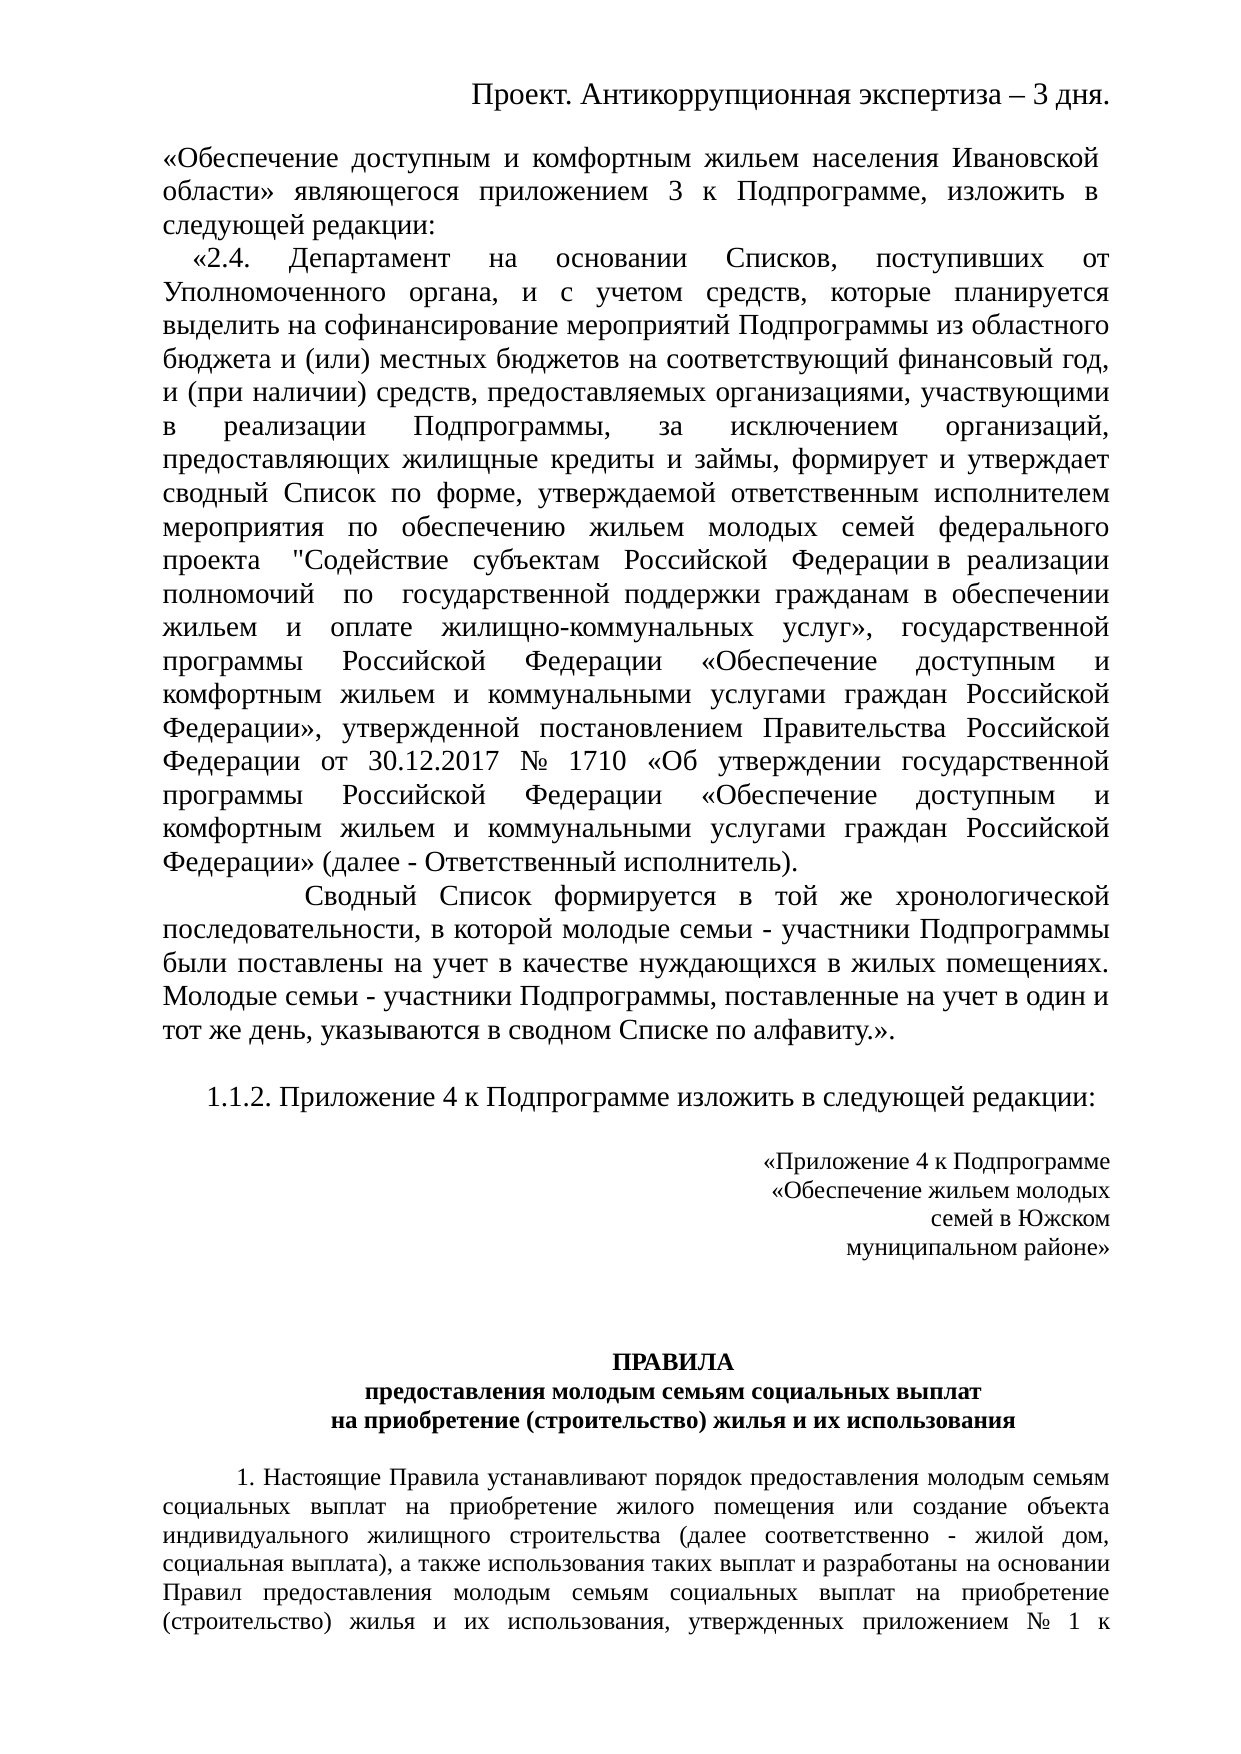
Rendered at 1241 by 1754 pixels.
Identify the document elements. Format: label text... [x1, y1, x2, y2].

text 1.1.2. Приложение 4 к Подпрограмме изложить в следующей редакции: [162, 1079, 1099, 1112]
text «2.4. Департамент на основании Списков, поступивших от Уполномоченного органа, и с учетом средств, которые планируется выделить на софинансирование мероприятий Подпрограммы из областного бюджета и (или) местных бюджетов на соответствующий финансовый год, и (при наличии) средств, предоставляемых организациями, участвующими в реализации Подпрограммы, за исключением организаций, предоставляющих жилищные кредиты и займы, формирует и утверждает сводный Список по форме, утверждаемой ответственным исполнителем мероприятия по обеспечению жильем молодых семей федерального проекта "Содействие субъектам Российской Федерации в реализации полномочий по государственной поддержки гражданам в обеспечении жильем и оплате жилищно-коммунальных услуг», государственной программы Российской Федерации «Обеспечение доступным и комфортным жильем и коммунальными услугами граждан Российской Федерации», утвержденной постановлением Правительства Российской Федерации от 30.12.2017 № 1710 «Об утверждении государственной программы Российской Федерации «Обеспечение доступным и комфортным жильем и коммунальными услугами граждан Российской Федерации» (далее - Ответственный исполнитель). [162, 240, 1110, 878]
text предоставления молодым семьям социальных выплат [162, 1376, 1110, 1405]
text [162, 140, 1099, 240]
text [162, 1462, 1110, 1635]
text «Обеспечение жильем молодых [162, 1175, 1110, 1203]
text «Приложение 4 к Подпрограмме [162, 1146, 1110, 1175]
text ПРАВИЛА [162, 1347, 1110, 1376]
text семей в Южском муниципальном районе» [162, 1203, 1110, 1261]
text на приобретение (строительство) жилья и их использования [162, 1405, 1110, 1433]
text Сводный Список формируется в той же хронологической последовательности, в которой молодые семьи - участники Подпрограммы были поставлены на учет в качестве нуждающихся в жилых помещениях. Молодые семьи - участники Подпрограммы, поставленные на учет в один и тот же день, указываются в сводном Списке по алфавиту.». [162, 878, 1110, 1045]
